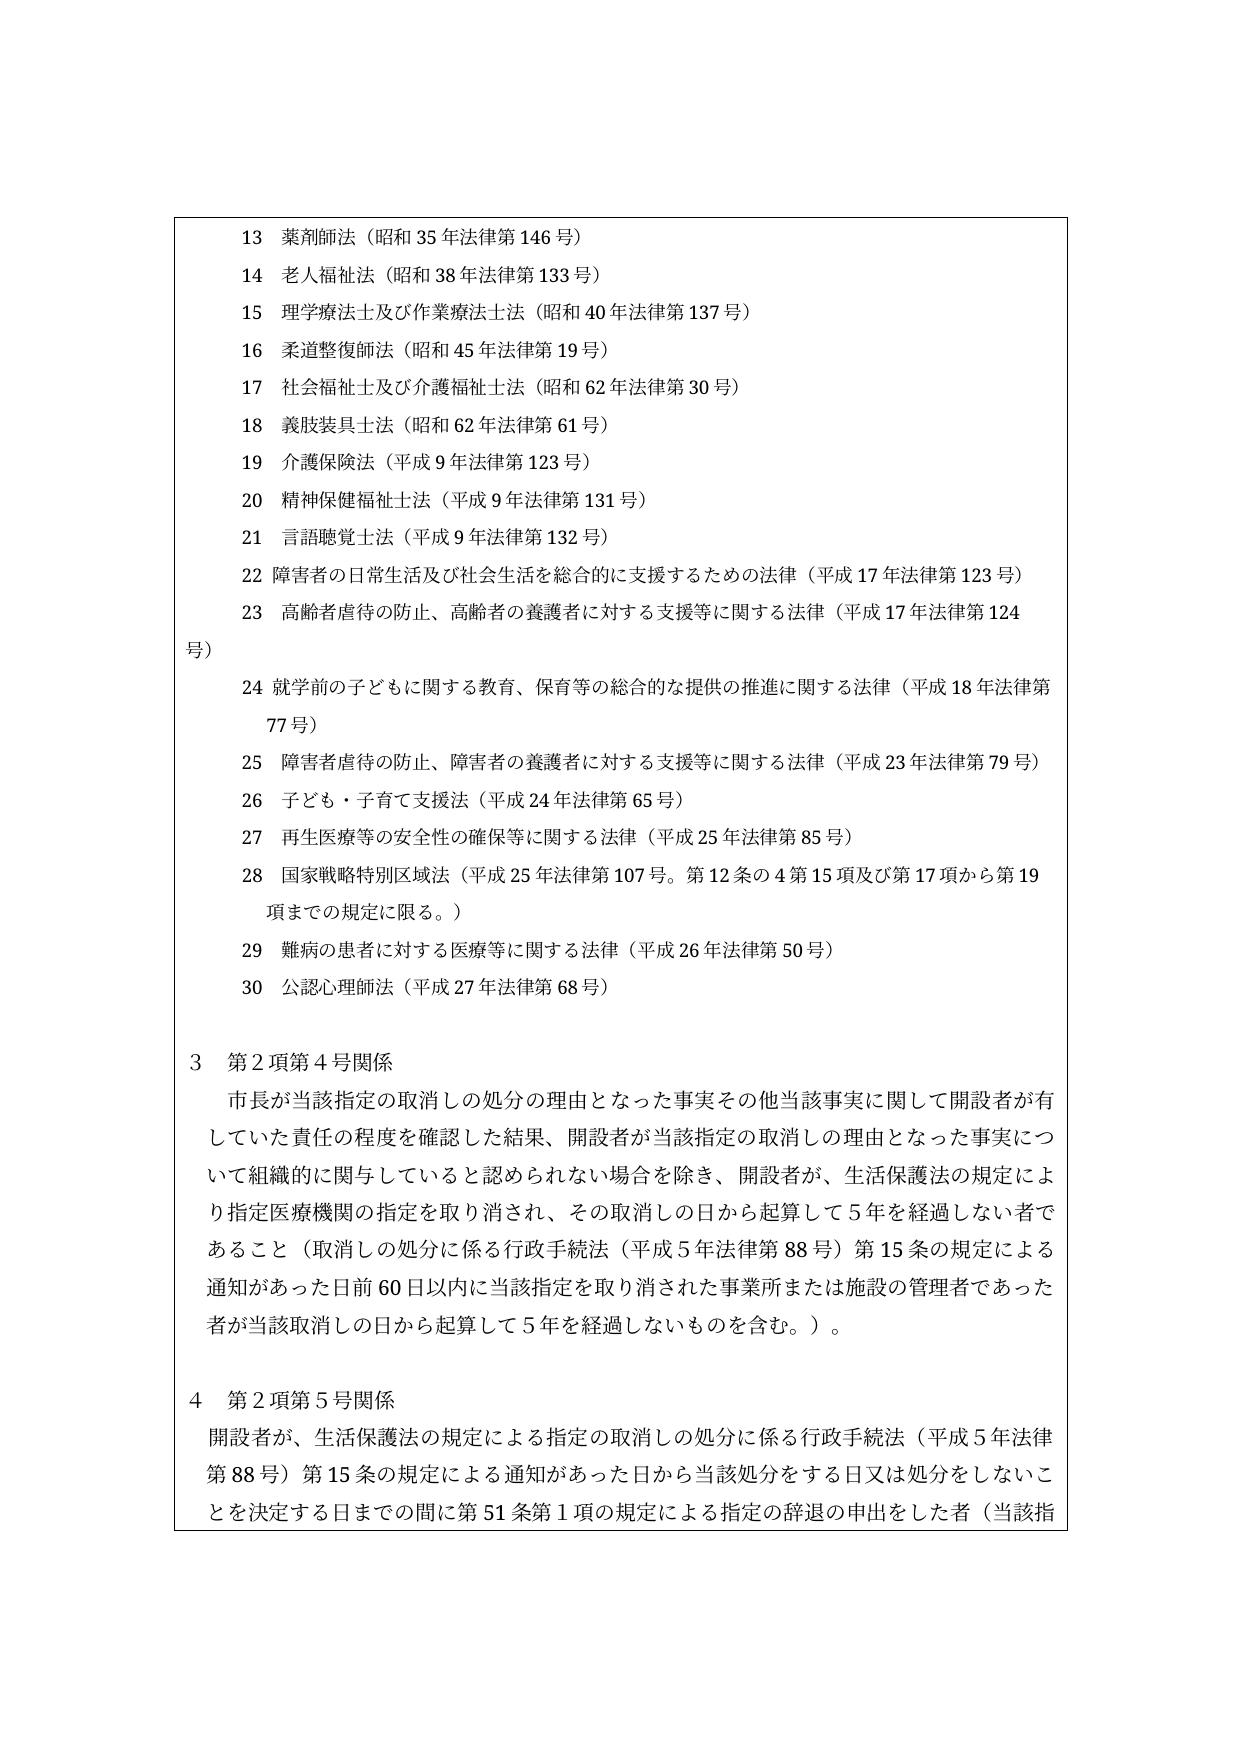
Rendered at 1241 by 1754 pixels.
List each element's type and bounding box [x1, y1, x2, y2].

table_cell [175, 218, 1067, 1530]
